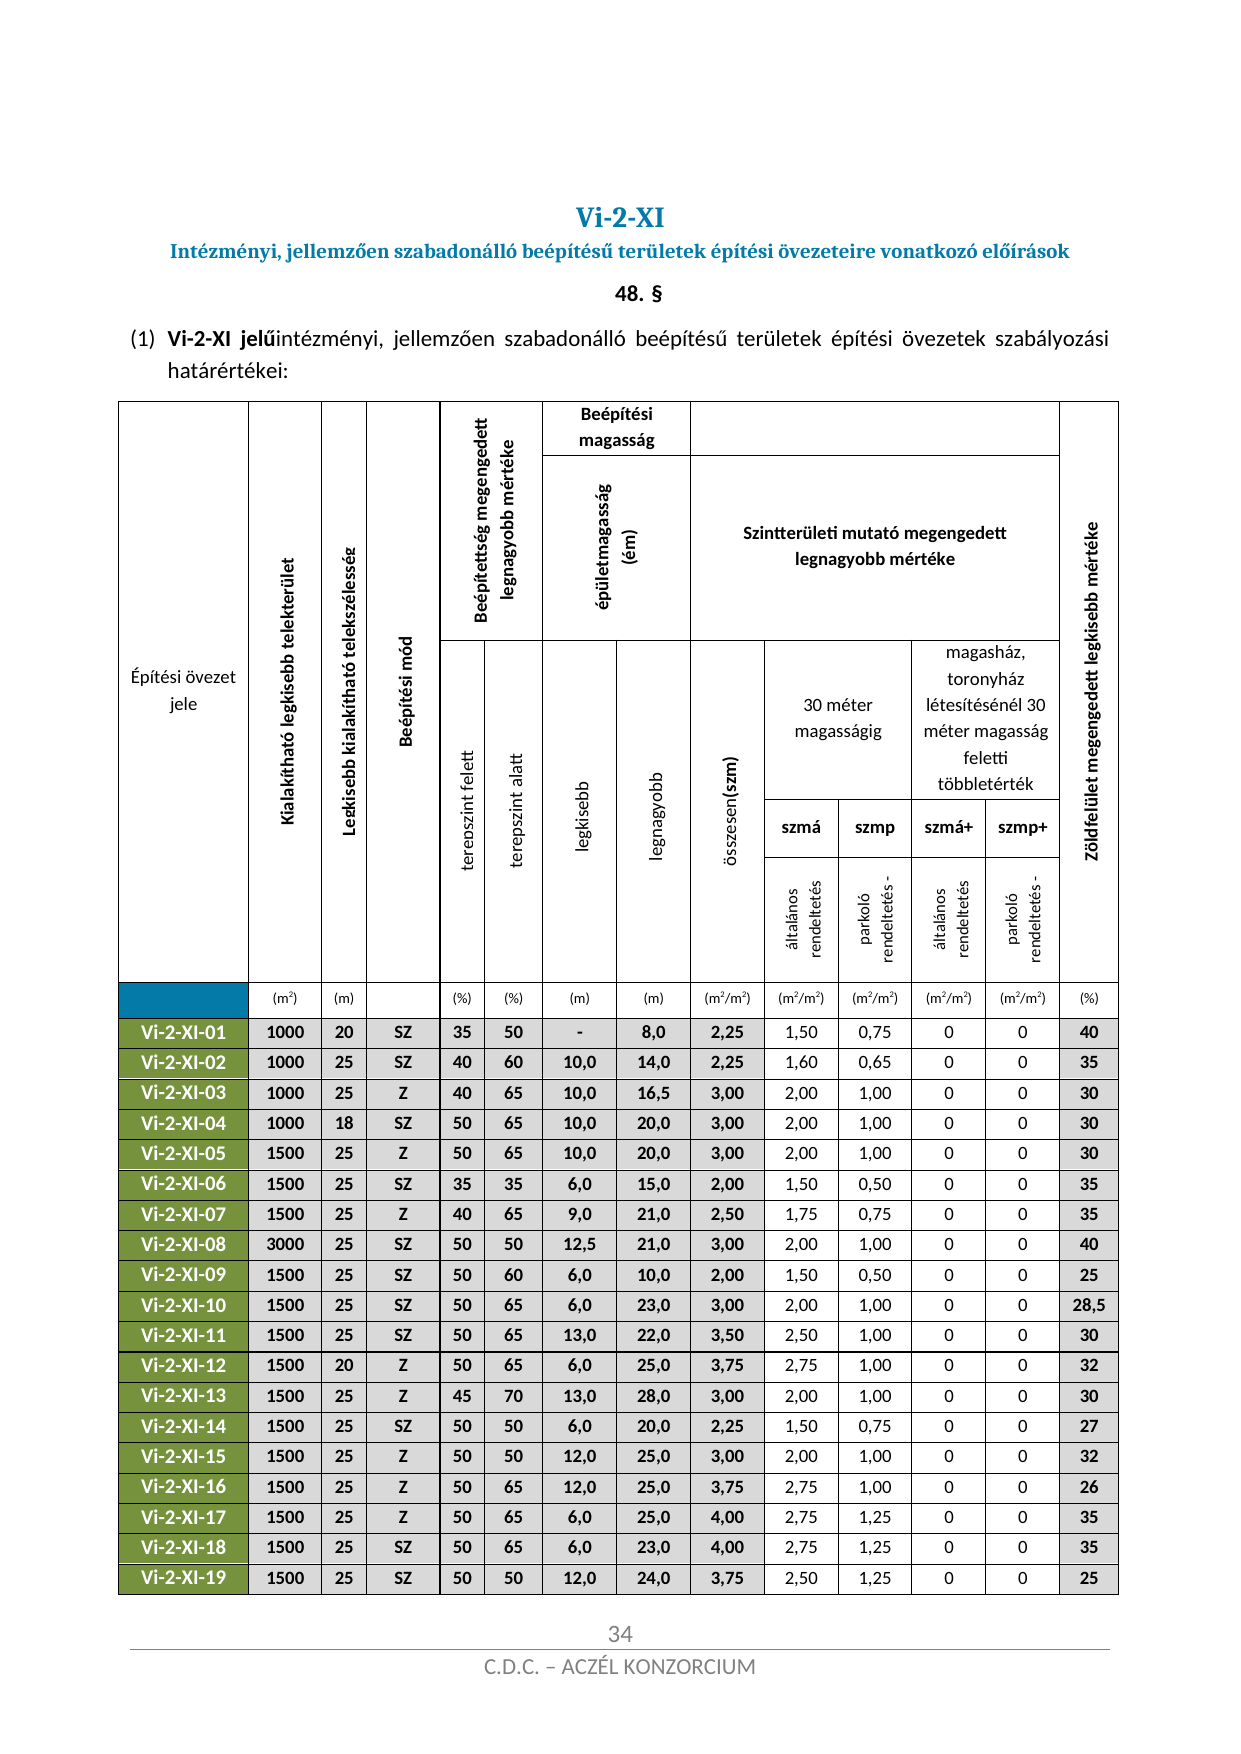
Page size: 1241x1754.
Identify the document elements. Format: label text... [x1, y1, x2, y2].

table_cell 30 [1060, 1140, 1118, 1169]
table_cell 1500 [249, 1261, 321, 1291]
table_cell 1,50 [765, 1261, 838, 1291]
table_cell 0 [986, 1261, 1059, 1291]
table_cell 0 [912, 1292, 985, 1321]
table_cell 0 [912, 1504, 985, 1533]
table_cell 65 [485, 1201, 542, 1230]
table_cell 1000 [249, 1110, 321, 1139]
table_cell 1500 [249, 1171, 321, 1200]
table_cell általános rendeltetés [912, 858, 985, 982]
table_cell 2,00 [765, 1292, 838, 1321]
table_cell 4,00 [691, 1534, 764, 1563]
table_cell 18 [322, 1110, 366, 1139]
table_cell 2,00 [765, 1383, 838, 1412]
table_cell 6,0 [543, 1292, 616, 1321]
table_cell 1,00 [839, 1474, 911, 1503]
table_cell 28,0 [617, 1383, 690, 1412]
table_cell 0 [912, 1443, 985, 1473]
table_cell 25 [322, 1413, 366, 1442]
table_cell 2,75 [765, 1504, 838, 1533]
table_cell 12,0 [543, 1474, 616, 1503]
subtitle Intézményi, jellemzően szabadonálló beépítésű területek építési övezeteire vonatkozó előírások [130, 239, 1110, 263]
table_header Beépítési mód [367, 402, 439, 982]
table_cell Z [367, 1080, 439, 1109]
table_header Kialakítható legkisebb telekterület [249, 402, 321, 982]
table_cell terepszint felett [441, 641, 484, 982]
table_cell 6,0 [543, 1413, 616, 1442]
table_cell (m2/m2) [765, 983, 838, 1018]
table_cell 23,0 [617, 1534, 690, 1563]
table_cell legnagyobb [617, 641, 690, 982]
table_cell 3,00 [691, 1231, 764, 1260]
table_cell szmá+ [912, 800, 985, 857]
table_cell Vi-2-XI-07 [119, 1201, 248, 1230]
table_cell 32 [1060, 1353, 1118, 1382]
table_cell 1,00 [839, 1353, 911, 1382]
table_cell 35 [1060, 1201, 1118, 1230]
table_cell 0 [912, 1049, 985, 1078]
table_cell 21,0 [617, 1201, 690, 1230]
table_cell 20,0 [617, 1413, 690, 1442]
table_cell 40 [1060, 1019, 1118, 1048]
table_cell 1,25 [839, 1565, 911, 1594]
table_cell Vi-2-XI-14 [119, 1413, 248, 1442]
table_cell összesen(szm) [691, 641, 764, 982]
table_cell 25 [322, 1474, 366, 1503]
table_cell 25 [322, 1231, 366, 1260]
table_cell 25 [322, 1292, 366, 1321]
table_cell SZ [367, 1019, 439, 1048]
table_cell 50 [441, 1443, 484, 1473]
table_cell 14,0 [617, 1049, 690, 1078]
table_cell 1,00 [839, 1322, 911, 1351]
table_cell 22,0 [617, 1322, 690, 1351]
table_cell általános rendeltetés [765, 858, 838, 982]
table_cell 1500 [249, 1353, 321, 1382]
table_cell Z [367, 1201, 439, 1230]
table_cell 10,0 [617, 1261, 690, 1291]
table_cell 1500 [249, 1504, 321, 1533]
table_cell 65 [485, 1534, 542, 1563]
table_cell 25 [322, 1140, 366, 1169]
table_cell 1,50 [765, 1413, 838, 1442]
table_cell szmá [765, 800, 838, 857]
table_cell 30 [1060, 1383, 1118, 1412]
table_cell 0 [986, 1231, 1059, 1260]
table_cell terepszint alatt [485, 641, 542, 982]
table_cell SZ [367, 1322, 439, 1351]
table_cell 0 [912, 1565, 985, 1594]
table_cell 2,50 [765, 1565, 838, 1594]
table_cell 20 [322, 1019, 366, 1048]
table_cell (%) [485, 983, 542, 1018]
table_header Legkisebb kialakítható telekszélesség [322, 402, 366, 982]
table_cell 2,00 [765, 1443, 838, 1473]
table_cell 0 [912, 1261, 985, 1291]
table_cell Vi-2-XI-15 [119, 1443, 248, 1473]
table_cell parkoló rendeltetés - többletérték [839, 858, 911, 982]
table_cell 1000 [249, 1049, 321, 1078]
table_cell (m2/m2) [691, 983, 764, 1018]
table_cell (m) [543, 983, 616, 1018]
table_cell 40 [441, 1080, 484, 1109]
table_cell 0,50 [839, 1171, 911, 1200]
table_cell 35 [1060, 1504, 1118, 1533]
table_cell 27 [1060, 1413, 1118, 1442]
table_header Beépítési magasság [543, 402, 690, 455]
table_cell 50 [441, 1534, 484, 1563]
table_cell Vi-2-XI-03 [119, 1080, 248, 1109]
table_cell 50 [441, 1504, 484, 1533]
table_cell 3,50 [691, 1322, 764, 1351]
table_cell 32 [1060, 1443, 1118, 1473]
table_cell 1500 [249, 1292, 321, 1321]
table_cell 2,00 [765, 1110, 838, 1139]
table_cell 1500 [249, 1201, 321, 1230]
table_cell 60 [485, 1261, 542, 1291]
table_cell (m2/m2) [912, 983, 985, 1018]
table_cell 1,60 [765, 1049, 838, 1078]
table_cell 0,75 [839, 1201, 911, 1230]
table_cell 0,50 [839, 1261, 911, 1291]
table_cell 65 [485, 1504, 542, 1533]
table_cell 40 [441, 1201, 484, 1230]
table_header Építési övezet jele [119, 402, 248, 982]
table_cell 0 [986, 1080, 1059, 1109]
table_cell Z [367, 1353, 439, 1382]
table_cell 25,0 [617, 1443, 690, 1473]
table_cell 1000 [249, 1019, 321, 1048]
table_cell 1,50 [765, 1019, 838, 1048]
table_cell 0 [912, 1413, 985, 1442]
table_cell Vi-2-XI-09 [119, 1261, 248, 1291]
table_cell [119, 983, 248, 1018]
table_cell 10,0 [543, 1140, 616, 1169]
table_cell - [543, 1019, 616, 1048]
table_cell 0 [912, 1383, 985, 1412]
table_cell [367, 983, 439, 1018]
table_cell 0 [912, 1534, 985, 1563]
table_cell 35 [441, 1019, 484, 1048]
table_cell Z [367, 1383, 439, 1412]
table_cell 2,00 [765, 1080, 838, 1109]
table_cell legkisebb [543, 641, 616, 982]
table_cell 0 [986, 1019, 1059, 1048]
table_cell (m2/m2) [986, 983, 1059, 1018]
table_cell Vi-2-XI-11 [119, 1322, 248, 1351]
table_cell SZ [367, 1231, 439, 1260]
table_cell 10,0 [543, 1049, 616, 1078]
table_cell 60 [485, 1049, 542, 1078]
table_cell 25 [322, 1565, 366, 1594]
table_cell 25 [322, 1443, 366, 1473]
table_cell SZ [367, 1049, 439, 1078]
table_cell 45 [441, 1383, 484, 1412]
table_cell 10,0 [543, 1110, 616, 1139]
table_cell 6,0 [543, 1353, 616, 1382]
table_cell 50 [485, 1231, 542, 1260]
table_cell 6,0 [543, 1171, 616, 1200]
table_cell 21,0 [617, 1231, 690, 1260]
table_cell 50 [441, 1413, 484, 1442]
table_cell (m2) [249, 983, 321, 1018]
table_cell 50 [441, 1474, 484, 1503]
table_cell 3,00 [691, 1292, 764, 1321]
table_cell 0 [912, 1080, 985, 1109]
table_cell 50 [441, 1231, 484, 1260]
table_cell 30 [1060, 1110, 1118, 1139]
table_cell 2,25 [691, 1413, 764, 1442]
table_cell 0 [986, 1201, 1059, 1230]
table_cell 3,00 [691, 1080, 764, 1109]
table_cell 12,5 [543, 1231, 616, 1260]
table_cell 50 [485, 1443, 542, 1473]
table_cell 1,50 [765, 1171, 838, 1200]
table_cell 1000 [249, 1080, 321, 1109]
table_cell 20,0 [617, 1140, 690, 1169]
table_cell magasház, toronyház létesítésénél 30 méter magasság feletti többletérték [912, 641, 1059, 799]
table_cell 1,00 [839, 1231, 911, 1260]
table_cell 0,65 [839, 1049, 911, 1078]
table_cell 0 [986, 1383, 1059, 1412]
table_cell (m) [322, 983, 366, 1018]
table_cell 2,50 [765, 1322, 838, 1351]
table_cell 30 [1060, 1080, 1118, 1109]
table_cell 65 [485, 1080, 542, 1109]
table_cell 0 [912, 1201, 985, 1230]
table_cell 0 [986, 1140, 1059, 1169]
text § [130, 279, 1110, 307]
table_cell Z [367, 1474, 439, 1503]
table_cell 20,0 [617, 1110, 690, 1139]
table_cell 35 [1060, 1049, 1118, 1078]
table_cell Vi-2-XI-04 [119, 1110, 248, 1139]
table_cell 0 [986, 1110, 1059, 1139]
table_cell SZ [367, 1261, 439, 1291]
table_cell 2,75 [765, 1353, 838, 1382]
table_cell SZ [367, 1565, 439, 1594]
table_cell 2,75 [765, 1474, 838, 1503]
table_cell szmp+ [986, 800, 1059, 857]
table_cell 1500 [249, 1383, 321, 1412]
table_cell Vi-2-XI-10 [119, 1292, 248, 1321]
table_cell 25 [322, 1201, 366, 1230]
table_cell 6,0 [543, 1261, 616, 1291]
table_cell 50 [485, 1413, 542, 1442]
table_cell 70 [485, 1383, 542, 1412]
subtitle Vi-2-XI [130, 201, 1110, 234]
table_cell 65 [485, 1110, 542, 1139]
table_cell 0 [986, 1474, 1059, 1503]
table_cell Z [367, 1443, 439, 1473]
table_cell 25 [322, 1322, 366, 1351]
table_cell 9,0 [543, 1201, 616, 1230]
table_cell 25 [1060, 1261, 1118, 1291]
table_cell 35 [1060, 1534, 1118, 1563]
table_header [691, 402, 1059, 455]
table_cell 1,00 [839, 1383, 911, 1412]
table_cell épületmagasság (ém) [543, 456, 690, 639]
table_cell 12,0 [543, 1443, 616, 1473]
table_cell 23,0 [617, 1292, 690, 1321]
table_cell 25 [322, 1049, 366, 1078]
table_cell 3,00 [691, 1140, 764, 1169]
table_cell 3,00 [691, 1110, 764, 1139]
table_cell 50 [441, 1261, 484, 1291]
table_cell 0 [986, 1565, 1059, 1594]
table_cell 50 [441, 1353, 484, 1382]
table_cell Vi-2-XI-16 [119, 1474, 248, 1503]
table_header Zöldfelület megengedett legkisebb mértéke [1060, 402, 1118, 982]
table_cell SZ [367, 1534, 439, 1563]
table_cell 0 [986, 1443, 1059, 1473]
table_cell 16,5 [617, 1080, 690, 1109]
table_cell 0 [986, 1353, 1059, 1382]
table_cell 0 [986, 1322, 1059, 1351]
table_cell (m) [617, 983, 690, 1018]
table_cell 30 méter magasságig [765, 641, 911, 799]
table_cell 25 [322, 1261, 366, 1291]
table_cell 40 [1060, 1231, 1118, 1260]
table_cell Z [367, 1140, 439, 1169]
table_cell 65 [485, 1353, 542, 1382]
table_cell 0 [912, 1322, 985, 1351]
table_cell 6,0 [543, 1534, 616, 1563]
table_cell Vi-2-XI-06 [119, 1171, 248, 1200]
table_cell 3,75 [691, 1565, 764, 1594]
table_cell 50 [441, 1110, 484, 1139]
table_cell 1,25 [839, 1534, 911, 1563]
table_cell 1500 [249, 1534, 321, 1563]
table_cell 1,75 [765, 1201, 838, 1230]
table_cell 3000 [249, 1231, 321, 1260]
table_cell 40 [441, 1049, 484, 1078]
table_cell (%) [1060, 983, 1118, 1018]
table_cell 30 [1060, 1322, 1118, 1351]
table_cell parkoló rendeltetés - többletérték [986, 858, 1059, 982]
table_cell 1500 [249, 1565, 321, 1594]
table_cell 0 [912, 1140, 985, 1169]
table_cell 10,0 [543, 1080, 616, 1109]
table_cell 1500 [249, 1443, 321, 1473]
table_cell 25,0 [617, 1353, 690, 1382]
table_cell 65 [485, 1140, 542, 1169]
table_cell 15,0 [617, 1171, 690, 1200]
table_cell 3,75 [691, 1474, 764, 1503]
table_header Beépítettség megengedett legnagyobb mértéke [441, 402, 542, 639]
table_cell Vi-2-XI-17 [119, 1504, 248, 1533]
table_cell 50 [441, 1292, 484, 1321]
table_cell 0 [912, 1019, 985, 1048]
table_cell szmp [839, 800, 911, 857]
table_cell Vi-2-XI-01 [119, 1019, 248, 1048]
table_cell 35 [485, 1171, 542, 1200]
table_cell 28,5 [1060, 1292, 1118, 1321]
table_cell 3,00 [691, 1383, 764, 1412]
table_cell Vi-2-XI-05 [119, 1140, 248, 1169]
table_cell 2,00 [691, 1171, 764, 1200]
table_cell 0 [912, 1353, 985, 1382]
table_cell 0 [912, 1474, 985, 1503]
table_cell 8,0 [617, 1019, 690, 1048]
table_cell 0 [986, 1292, 1059, 1321]
table_cell 4,00 [691, 1504, 764, 1533]
table_cell 1500 [249, 1322, 321, 1351]
table_cell 65 [485, 1474, 542, 1503]
table_cell 26 [1060, 1474, 1118, 1503]
table_cell 1,00 [839, 1080, 911, 1109]
table_cell Vi-2-XI-02 [119, 1049, 248, 1078]
table_cell 25 [322, 1504, 366, 1533]
list Vi-2-XI jelűintézményi, jellemzően szabadonálló beépítésű területek építési övezetek szabályozási határértékei: [130, 324, 1110, 384]
table_cell 50 [441, 1140, 484, 1169]
table_cell 25 [322, 1383, 366, 1412]
table_cell Vi-2-XI-18 [119, 1534, 248, 1563]
table_cell 3,00 [691, 1443, 764, 1473]
table_cell 1,25 [839, 1504, 911, 1533]
table_cell 65 [485, 1322, 542, 1351]
table_cell Szintterületi mutató megengedett legnagyobb mértéke [691, 456, 1059, 639]
table_cell 0 [986, 1049, 1059, 1078]
table_cell 3,75 [691, 1353, 764, 1382]
table_cell 0,75 [839, 1413, 911, 1442]
table_cell SZ [367, 1413, 439, 1442]
table_cell 0 [912, 1110, 985, 1139]
table_cell 0 [986, 1171, 1059, 1200]
table_cell 0 [912, 1171, 985, 1200]
table_cell Vi-2-XI-19 [119, 1565, 248, 1594]
table_cell Vi-2-XI-13 [119, 1383, 248, 1412]
table_cell 1,00 [839, 1110, 911, 1139]
table_cell 1,00 [839, 1292, 911, 1321]
table_cell 13,0 [543, 1322, 616, 1351]
table_cell 50 [485, 1019, 542, 1048]
table_cell SZ [367, 1171, 439, 1200]
table_cell 2,50 [691, 1201, 764, 1230]
table_cell (%) [441, 983, 484, 1018]
table_cell 0 [986, 1413, 1059, 1442]
table_cell 0 [912, 1231, 985, 1260]
table_cell 1,00 [839, 1140, 911, 1169]
table_cell 50 [485, 1565, 542, 1594]
table_cell 12,0 [543, 1565, 616, 1594]
table_cell 2,00 [691, 1261, 764, 1291]
table_cell 0,75 [839, 1019, 911, 1048]
table_cell 50 [441, 1565, 484, 1594]
table_cell 25,0 [617, 1474, 690, 1503]
table_cell 25 [322, 1171, 366, 1200]
table_cell 25 [1060, 1565, 1118, 1594]
table_cell 2,25 [691, 1019, 764, 1048]
table_cell 50 [441, 1322, 484, 1351]
table_cell 13,0 [543, 1383, 616, 1412]
table_cell 25 [322, 1534, 366, 1563]
table_cell 2,00 [765, 1140, 838, 1169]
table_cell 2,00 [765, 1231, 838, 1260]
table_cell SZ [367, 1110, 439, 1139]
table_cell 2,25 [691, 1049, 764, 1078]
table_cell 65 [485, 1292, 542, 1321]
table_cell 0 [986, 1534, 1059, 1563]
table_cell 25 [322, 1080, 366, 1109]
table_cell 1500 [249, 1140, 321, 1169]
table_cell Vi-2-XI-12 [119, 1353, 248, 1382]
table_cell 20 [322, 1353, 366, 1382]
table_cell SZ [367, 1292, 439, 1321]
table_cell 35 [441, 1171, 484, 1200]
table_cell 6,0 [543, 1504, 616, 1533]
table_cell 2,75 [765, 1534, 838, 1563]
table_cell 24,0 [617, 1565, 690, 1594]
table_cell 1,00 [839, 1443, 911, 1473]
table_cell (m2/m2) [839, 983, 911, 1018]
table_cell 1500 [249, 1474, 321, 1503]
table_cell 1500 [249, 1413, 321, 1442]
table_cell Z [367, 1504, 439, 1533]
table_cell 35 [1060, 1171, 1118, 1200]
table_cell Vi-2-XI-08 [119, 1231, 248, 1260]
table_cell 25,0 [617, 1504, 690, 1533]
table_cell 0 [986, 1504, 1059, 1533]
